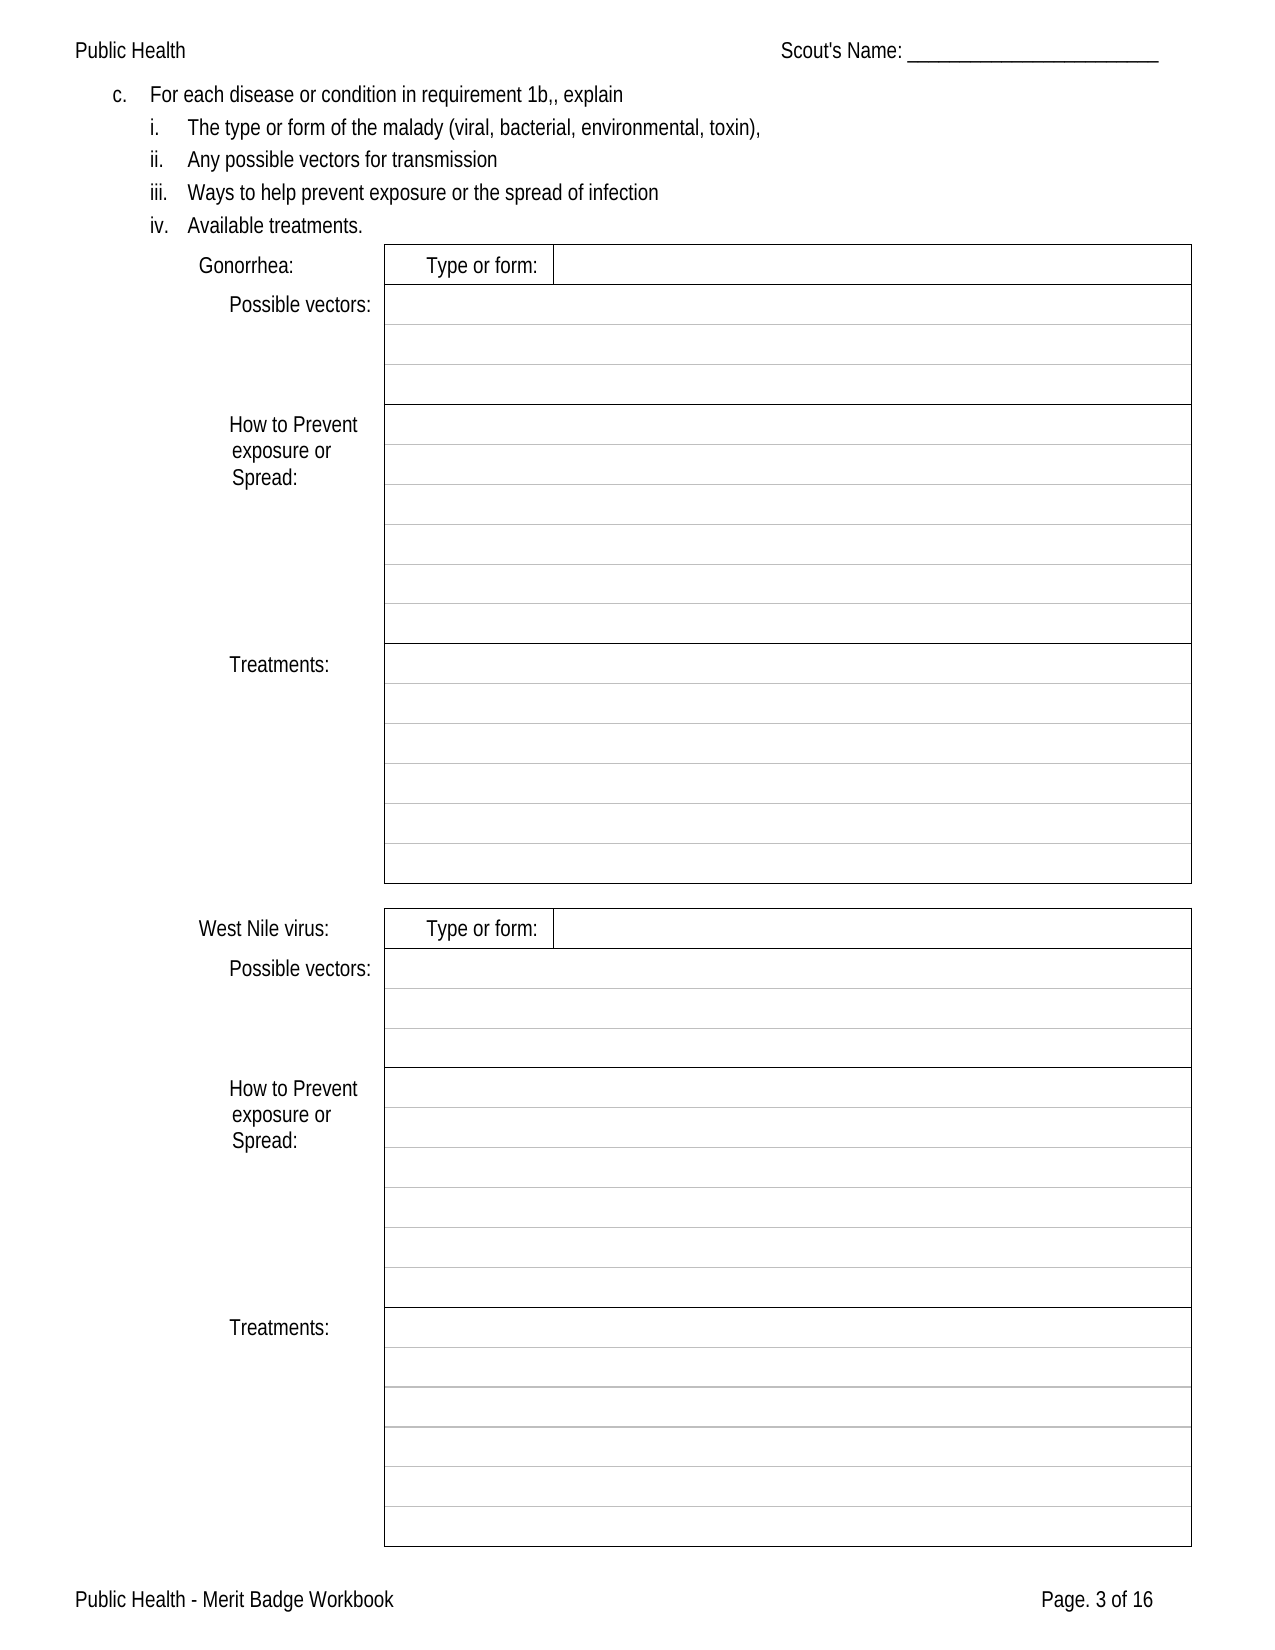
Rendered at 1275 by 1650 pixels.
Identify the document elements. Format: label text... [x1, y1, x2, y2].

table_header Gonorrhea: [188, 244, 384, 284]
table_cell [385, 1428, 1191, 1466]
table_cell [385, 1467, 1191, 1506]
table_cell How to Prevent exposure or Spread: [188, 1067, 384, 1307]
table_cell [385, 525, 1191, 563]
table_cell [385, 724, 1191, 763]
table_cell [385, 644, 1191, 683]
table_cell [385, 684, 1191, 723]
table_cell Possible vectors: [188, 948, 384, 1067]
table_cell [385, 764, 1191, 803]
table_cell [385, 1148, 1191, 1187]
text iii. Ways to help prevent exposure or the spread of infection [150, 179, 1200, 205]
table_cell [385, 285, 1191, 324]
table_cell [385, 1388, 1191, 1426]
table_cell [385, 604, 1191, 643]
table_cell [385, 1268, 1191, 1307]
text i. The type or form of the malady (viral, bacterial, environmental, toxin), [150, 114, 1200, 140]
table_cell [385, 1348, 1191, 1386]
table_cell [385, 1068, 1191, 1107]
table_cell How to Prevent exposure or Spread: [188, 404, 384, 643]
table_header Type or form: [385, 245, 553, 284]
text c. For each disease or condition in requirement 1b,, explain [112, 81, 1200, 108]
text iv. Available treatments. [150, 212, 1200, 238]
text ii. Any possible vectors for transmission [150, 146, 1200, 173]
table_cell [385, 325, 1191, 364]
table_cell [385, 1188, 1191, 1227]
table_cell [385, 405, 1191, 444]
table_cell [385, 1507, 1191, 1546]
table_header Type or form: [385, 909, 553, 948]
table_cell [385, 485, 1191, 523]
table_header [554, 909, 1191, 948]
table_cell [385, 445, 1191, 484]
table_cell [385, 1308, 1191, 1347]
table_cell [385, 365, 1191, 404]
table_cell [385, 989, 1191, 1027]
table_cell [385, 1108, 1191, 1147]
table_cell Treatments: [188, 1307, 384, 1546]
table_cell [385, 949, 1191, 987]
table_cell Possible vectors: [188, 284, 384, 404]
table_cell [385, 844, 1191, 883]
table_header [554, 245, 1191, 284]
table_cell [385, 1029, 1191, 1067]
table_cell [385, 1228, 1191, 1267]
table_header West Nile virus: [188, 908, 384, 948]
table_cell [385, 565, 1191, 603]
table_cell [385, 804, 1191, 843]
table_cell Treatments: [188, 643, 384, 883]
